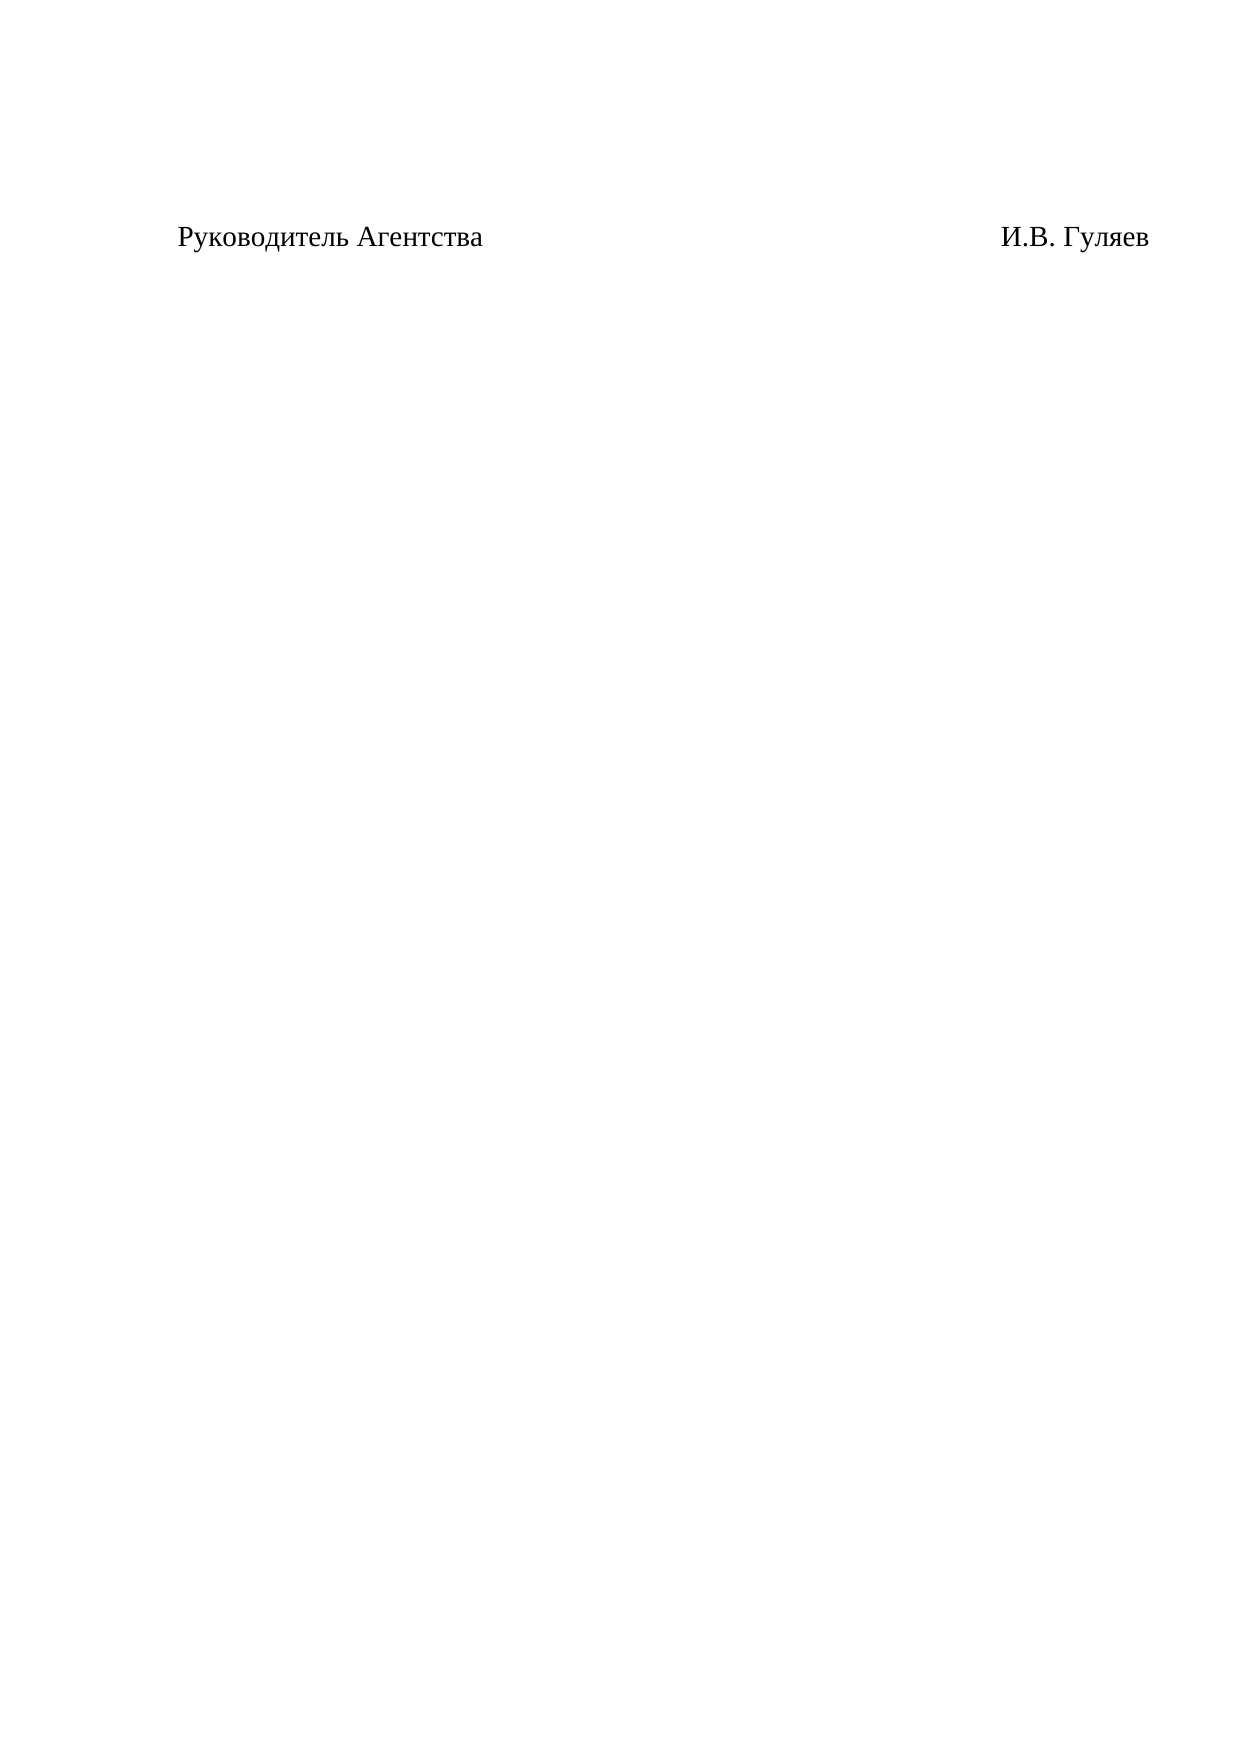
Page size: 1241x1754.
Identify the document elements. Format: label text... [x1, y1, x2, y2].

text Руководитель Агентства И.В. Гуляев [177, 219, 1152, 252]
